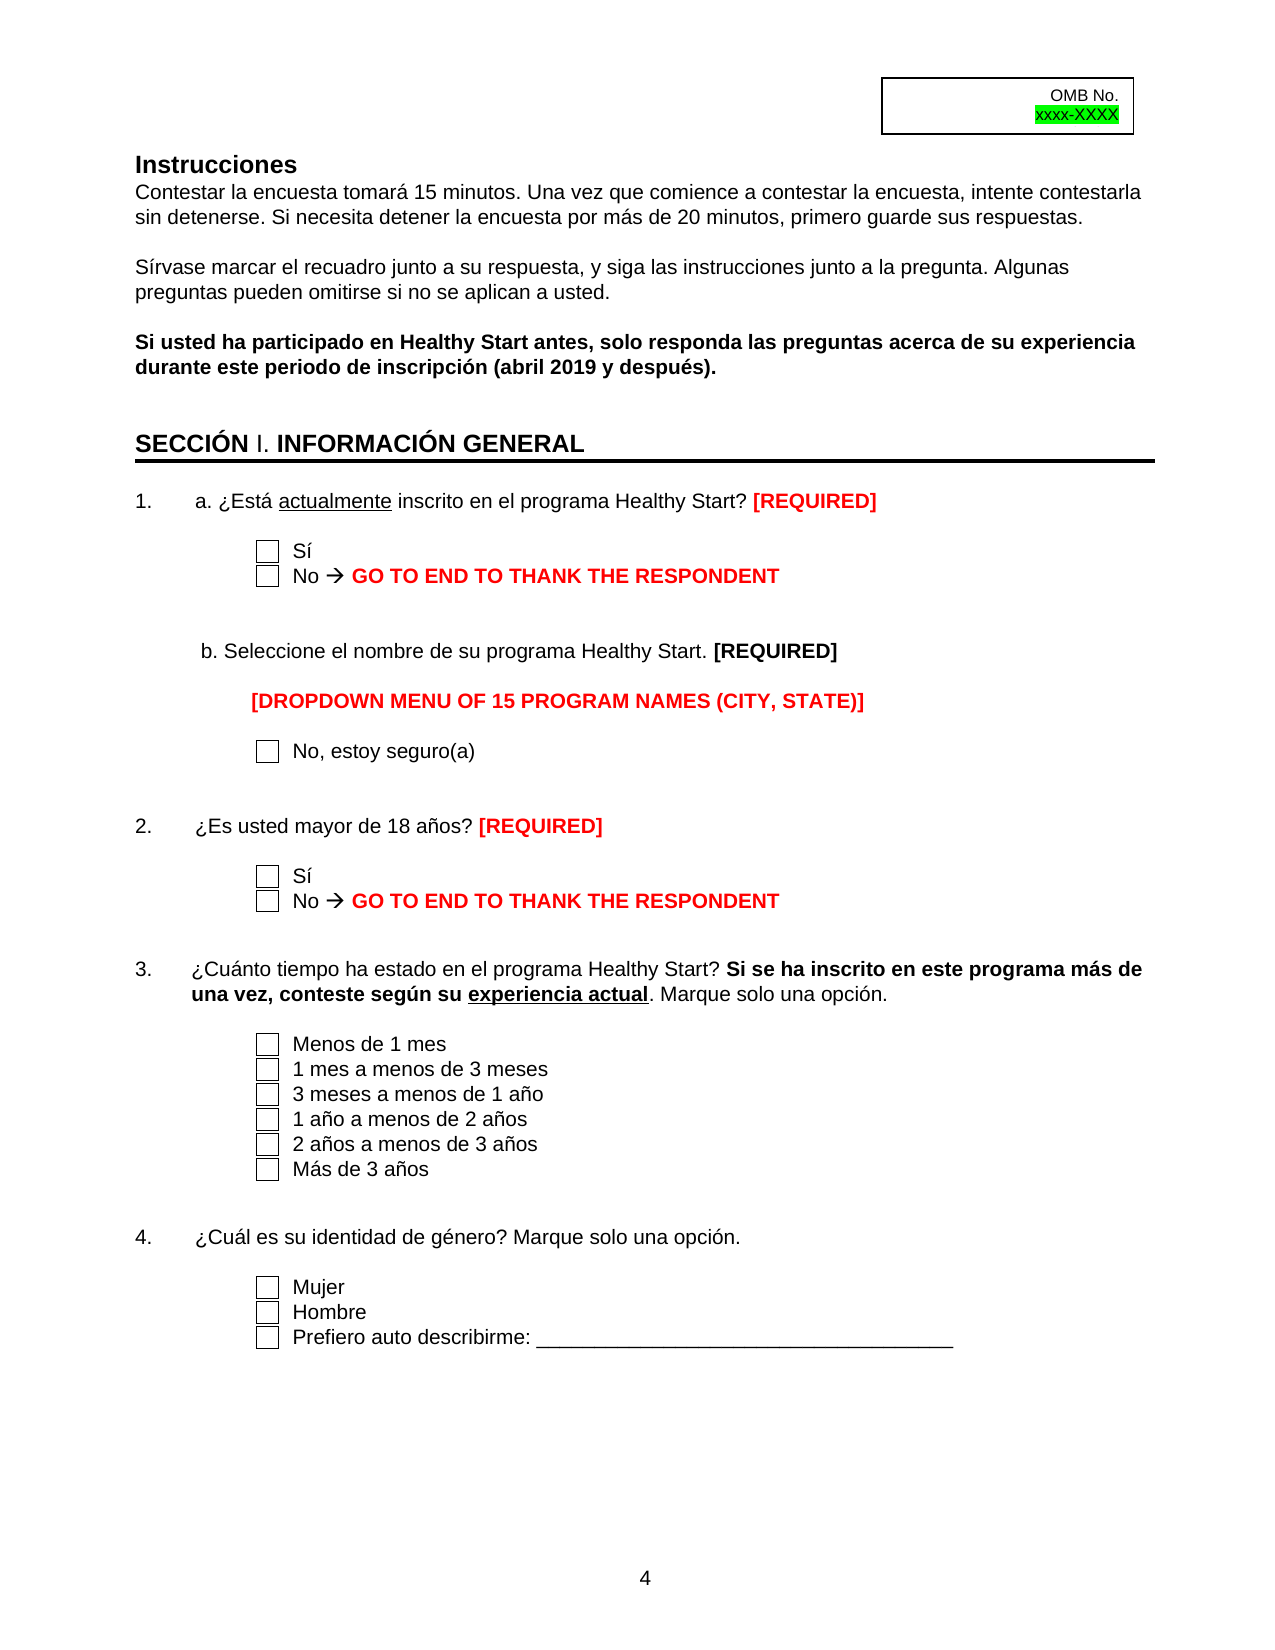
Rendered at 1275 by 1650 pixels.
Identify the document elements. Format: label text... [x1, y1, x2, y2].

text 2 años a menos de 3 años [255, 1131, 1155, 1156]
text Más de 3 años [255, 1156, 1155, 1181]
text No GO TO END TO THANK THE RESPONDENT [255, 563, 1155, 588]
text Hombre [255, 1299, 1155, 1324]
text No GO TO END TO THANK THE RESPONDENT [255, 888, 1155, 913]
text [DROPDOWN MENU OF 15 PROGRAM NAMES (CITY, STATE)] [191, 688, 1155, 713]
text No, estoy seguro(a) [255, 738, 1155, 763]
text 1. a. ¿Está actualmente inscrito en el programa Healthy Start? [REQUIRED] [135, 488, 1155, 513]
text Instrucciones [135, 150, 1155, 179]
text 3. ¿Cuánto tiempo ha estado en el programa Healthy Start? Si se ha inscrito en este programa más de una vez, conteste según su experiencia actual. Marque solo una opción. [135, 956, 1155, 1006]
text SECCIÓN I. INFORMACIÓN GENERAL [135, 429, 1155, 459]
text Mujer [255, 1274, 1155, 1299]
text b. Seleccione el nombre de su programa Healthy Start. [REQUIRED] [182, 638, 1155, 663]
text Menos de 1 mes [255, 1031, 1155, 1056]
text 1 año a menos de 2 años [255, 1106, 1155, 1131]
text Sírvase marcar el recuadro junto a su respuesta, y siga las instrucciones junto a la pregunta. Algunas preguntas pueden omitirse si no se aplican a usted. [135, 254, 1155, 304]
text 1 mes a menos de 3 meses [255, 1056, 1155, 1081]
text 2. ¿Es usted mayor de 18 años? [REQUIRED] [135, 813, 1155, 838]
text 4. ¿Cuál es su identidad de género? Marque solo una opción. [135, 1224, 1155, 1249]
text Si usted ha participado en Healthy Start antes, solo responda las preguntas acerca de su experiencia durante este periodo de inscripción (abril 2019 y después). [135, 329, 1155, 379]
text Sí [255, 863, 1155, 888]
text 3 meses a menos de 1 año [255, 1081, 1155, 1106]
text Sí [255, 538, 1155, 563]
text Prefiero auto describirme: ____________________________________ [255, 1324, 1155, 1349]
text Contestar la encuesta tomará 15 minutos. Una vez que comience a contestar la encuesta, intente contestarla sin detenerse. Si necesita detener la encuesta por más de 20 minutos, primero guarde sus respuestas. [135, 179, 1155, 229]
